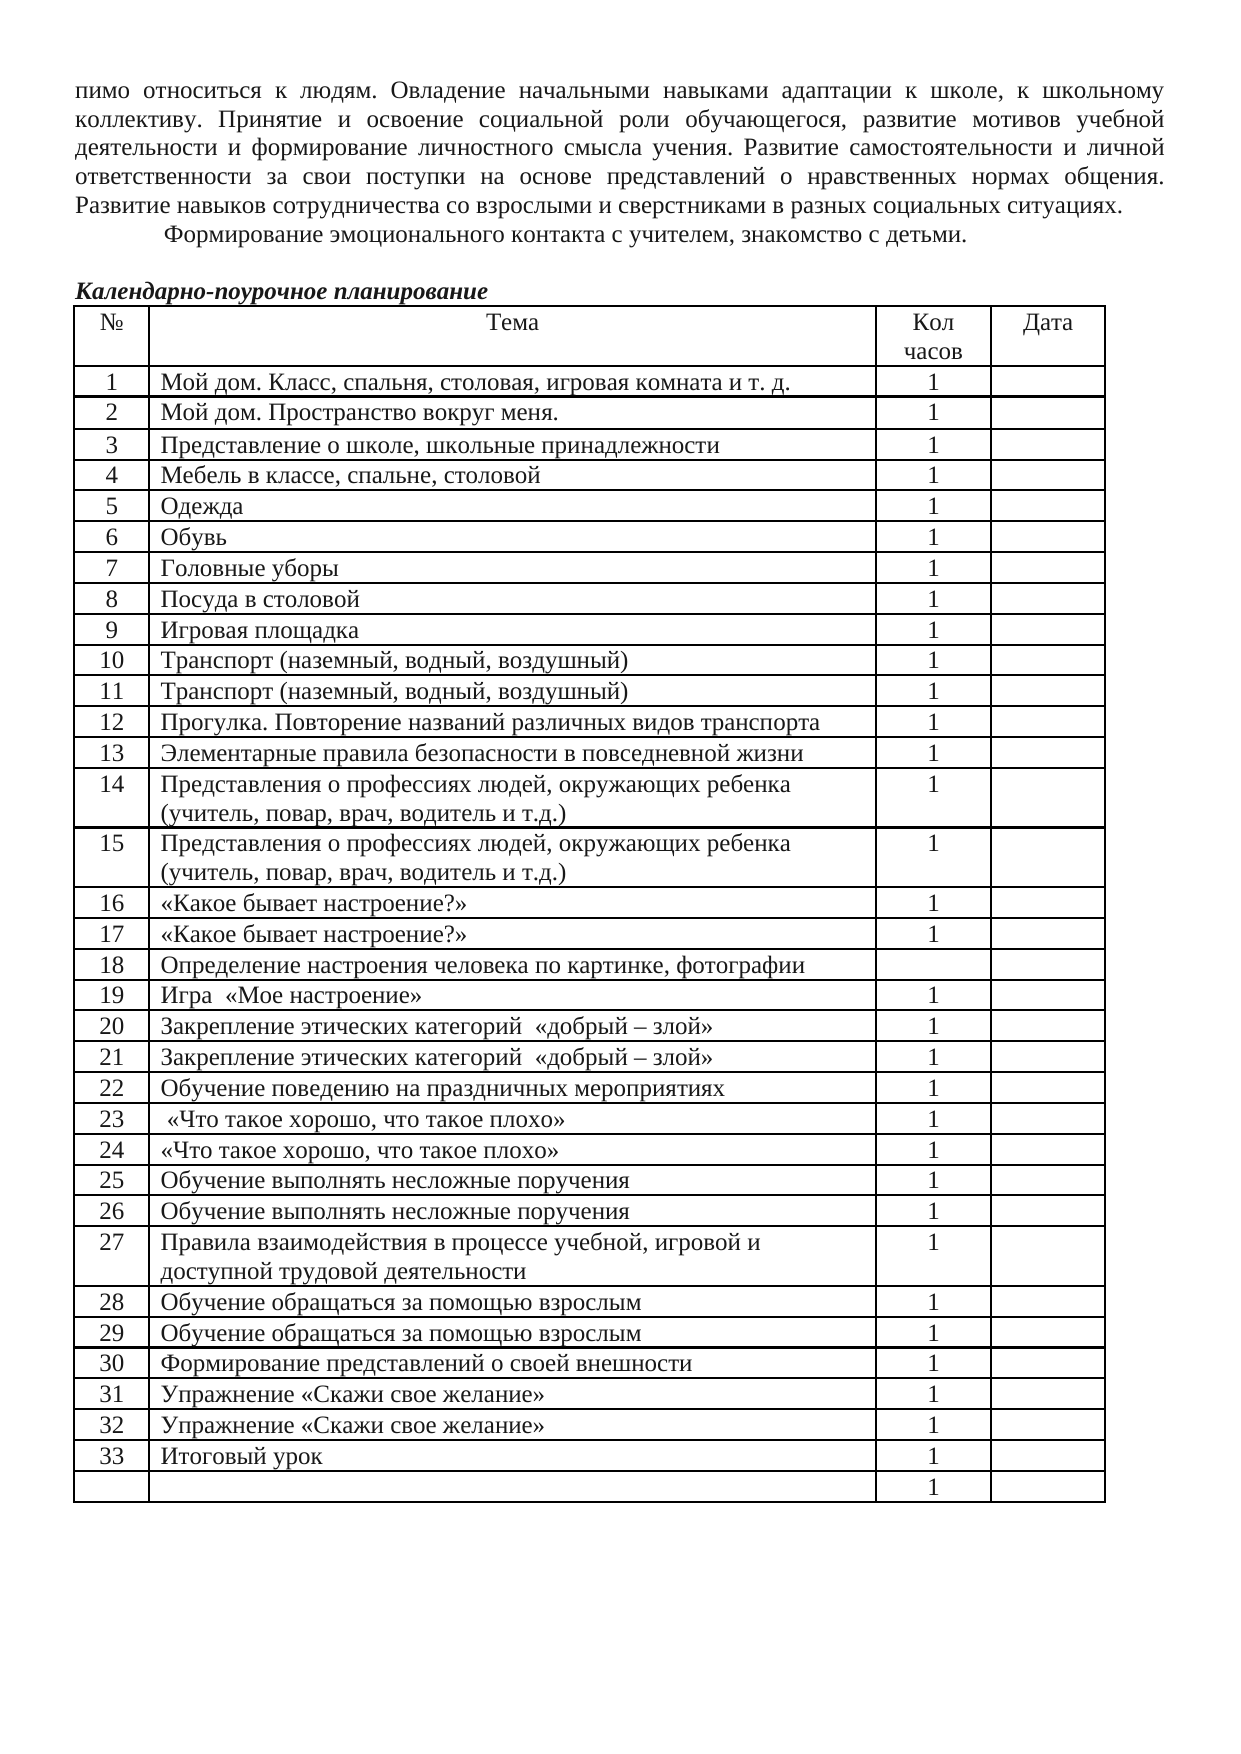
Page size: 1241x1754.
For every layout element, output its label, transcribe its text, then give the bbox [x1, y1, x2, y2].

table_cell 12 [75, 707, 148, 736]
table_cell 18 [75, 950, 148, 978]
table_cell [992, 888, 1104, 917]
table_cell [992, 646, 1104, 674]
table_cell [992, 919, 1104, 948]
table_cell 4 [75, 461, 148, 489]
table_cell Игровая площадка [150, 615, 875, 643]
table_cell Обучение выполнять несложные поручения [150, 1166, 875, 1194]
table_cell 1 [877, 1287, 990, 1316]
table_cell 27 [75, 1227, 148, 1285]
table_cell 1 [877, 1472, 990, 1501]
table_cell [992, 1379, 1104, 1408]
table_cell 1 [877, 584, 990, 613]
table_header Дата [992, 307, 1104, 364]
table_cell Формирование представлений о своей внешности [150, 1349, 875, 1377]
table_cell 23 [75, 1104, 148, 1133]
table_cell «Что такое хорошо, что такое плохо» [150, 1135, 875, 1163]
table_cell 6 [75, 522, 148, 551]
table_cell 1 [877, 553, 990, 582]
table_cell [992, 1011, 1104, 1040]
table_cell 17 [75, 919, 148, 948]
table_cell 33 [75, 1441, 148, 1470]
table_cell [992, 430, 1104, 458]
table_cell Обувь [150, 522, 875, 551]
table_cell [992, 1410, 1104, 1439]
table_cell 26 [75, 1196, 148, 1225]
table_cell 1 [877, 1196, 990, 1225]
table_cell Обучение выполнять несложные поручения [150, 1196, 875, 1225]
table_cell 1 [877, 888, 990, 917]
table_cell 2 [75, 398, 148, 428]
table_cell Представления о профессиях людей, окружающих ребенка (учитель, повар, врач, водитель и т.д.) [150, 769, 875, 826]
text Формирование эмоционального контакта с учителем, знакомство с детьми. [75, 219, 1165, 247]
table_cell 22 [75, 1073, 148, 1102]
table_cell 20 [75, 1011, 148, 1040]
table_cell 1 [877, 430, 990, 458]
table_cell [992, 1104, 1104, 1133]
table_cell 11 [75, 676, 148, 705]
table_cell 1 [877, 367, 990, 395]
table_cell 1 [877, 676, 990, 705]
table_cell 1 [877, 738, 990, 767]
table_cell 9 [75, 615, 148, 643]
table_cell 16 [75, 888, 148, 917]
table_cell [992, 1441, 1104, 1470]
table_cell 13 [75, 738, 148, 767]
table_cell Обучение поведению на праздничных мероприятиях [150, 1073, 875, 1102]
table_cell 1 [877, 1379, 990, 1408]
table_cell [992, 676, 1104, 705]
table_cell 30 [75, 1349, 148, 1377]
table_cell 1 [877, 981, 990, 1009]
table_cell 1 [877, 919, 990, 948]
table_cell 1 [877, 491, 990, 520]
table_cell [877, 950, 990, 978]
table_cell 1 [877, 1349, 990, 1377]
table_cell 32 [75, 1410, 148, 1439]
table_cell 19 [75, 981, 148, 1009]
table_cell Одежда [150, 491, 875, 520]
table_cell [992, 1472, 1104, 1501]
table_cell 15 [75, 829, 148, 886]
table_cell [992, 829, 1104, 886]
table_cell 1 [877, 522, 990, 551]
table_cell [150, 1472, 875, 1501]
table_cell 1 [877, 1166, 990, 1194]
table_cell [992, 522, 1104, 551]
table_cell 1 [877, 1410, 990, 1439]
table_cell [75, 1472, 148, 1501]
table_cell Представление о школе, школьные принадлежности [150, 430, 875, 458]
table_cell 1 [877, 1318, 990, 1346]
table_cell [992, 1196, 1104, 1225]
table_cell [992, 553, 1104, 582]
table_cell 21 [75, 1042, 148, 1071]
table_cell [992, 491, 1104, 520]
table_cell Элементарные правила безопасности в повседневной жизни [150, 738, 875, 767]
table_cell Игра «Мое настроение» [150, 981, 875, 1009]
table_cell Правила взаимодействия в процессе учебной, игровой и доступной трудовой деятельности [150, 1227, 875, 1285]
table_cell 1 [877, 1227, 990, 1285]
table_cell [992, 615, 1104, 643]
table_cell Закрепление этических категорий «добрый – злой» [150, 1042, 875, 1071]
table_cell 1 [877, 461, 990, 489]
table_cell 1 [75, 367, 148, 395]
table_cell [992, 738, 1104, 767]
table_cell Обучение обращаться за помощью взрослым [150, 1287, 875, 1316]
table_header № [75, 307, 148, 364]
table_cell [992, 981, 1104, 1009]
table_cell 1 [877, 398, 990, 428]
table_cell 29 [75, 1318, 148, 1346]
table_cell [992, 769, 1104, 826]
table_cell [992, 1135, 1104, 1163]
table_cell [992, 1287, 1104, 1316]
table_cell Мой дом. Класс, спальня, столовая, игровая комната и т. д. [150, 367, 875, 395]
table_cell 1 [877, 707, 990, 736]
table_cell [992, 1349, 1104, 1377]
table_cell «Что такое хорошо, что такое плохо» [150, 1104, 875, 1133]
table_cell Упражнение «Скажи свое желание» [150, 1410, 875, 1439]
table_cell [992, 1227, 1104, 1285]
table_cell 1 [877, 829, 990, 886]
table_cell Мой дом. Пространство вокруг меня. [150, 398, 875, 428]
table_cell 1 [877, 1073, 990, 1102]
table_cell 24 [75, 1135, 148, 1163]
table_cell Определение настроения человека по картинке, фотографии [150, 950, 875, 978]
table_cell 1 [877, 1042, 990, 1071]
table_cell 1 [877, 1104, 990, 1133]
table_header Тема [150, 307, 875, 364]
table_cell Головные уборы [150, 553, 875, 582]
table_cell [992, 1073, 1104, 1102]
table_cell [992, 1318, 1104, 1346]
table_cell [992, 398, 1104, 428]
table_cell «Какое бывает настроение?» [150, 919, 875, 948]
table_cell 1 [877, 1011, 990, 1040]
table_cell [992, 707, 1104, 736]
table_cell [992, 367, 1104, 395]
table_cell [992, 950, 1104, 978]
table_cell [992, 584, 1104, 613]
table_cell «Какое бывает настроение?» [150, 888, 875, 917]
table_cell 31 [75, 1379, 148, 1408]
table_cell 1 [877, 1135, 990, 1163]
table_cell Транспорт (наземный, водный, воздушный) [150, 646, 875, 674]
table_cell 1 [877, 769, 990, 826]
table_cell 1 [877, 646, 990, 674]
table_cell 8 [75, 584, 148, 613]
table_header Кол часов [877, 307, 990, 364]
text Календарно-поурочное планирование [75, 276, 1165, 305]
table_cell Прогулка. Повторение названий различных видов транспорта [150, 707, 875, 736]
table_cell Закрепление этических категорий «добрый – злой» [150, 1011, 875, 1040]
table_cell 7 [75, 553, 148, 582]
table_cell Посуда в столовой [150, 584, 875, 613]
table_cell Представления о профессиях людей, окружающих ребенка (учитель, повар, врач, водитель и т.д.) [150, 829, 875, 886]
table_cell 3 [75, 430, 148, 458]
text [75, 75, 1165, 219]
table_cell Обучение обращаться за помощью взрослым [150, 1318, 875, 1346]
table_cell [992, 1166, 1104, 1194]
table_cell [992, 461, 1104, 489]
table_cell 1 [877, 1441, 990, 1470]
table_cell [992, 1042, 1104, 1071]
table_cell Итоговый урок [150, 1441, 875, 1470]
table_cell Транспорт (наземный, водный, воздушный) [150, 676, 875, 705]
table_cell 25 [75, 1166, 148, 1194]
table_cell 1 [877, 615, 990, 643]
table_cell 14 [75, 769, 148, 826]
table_cell Упражнение «Скажи свое желание» [150, 1379, 875, 1408]
table_cell 28 [75, 1287, 148, 1316]
table_cell 10 [75, 646, 148, 674]
table_cell 5 [75, 491, 148, 520]
table_cell Мебель в классе, спальне, столовой [150, 461, 875, 489]
